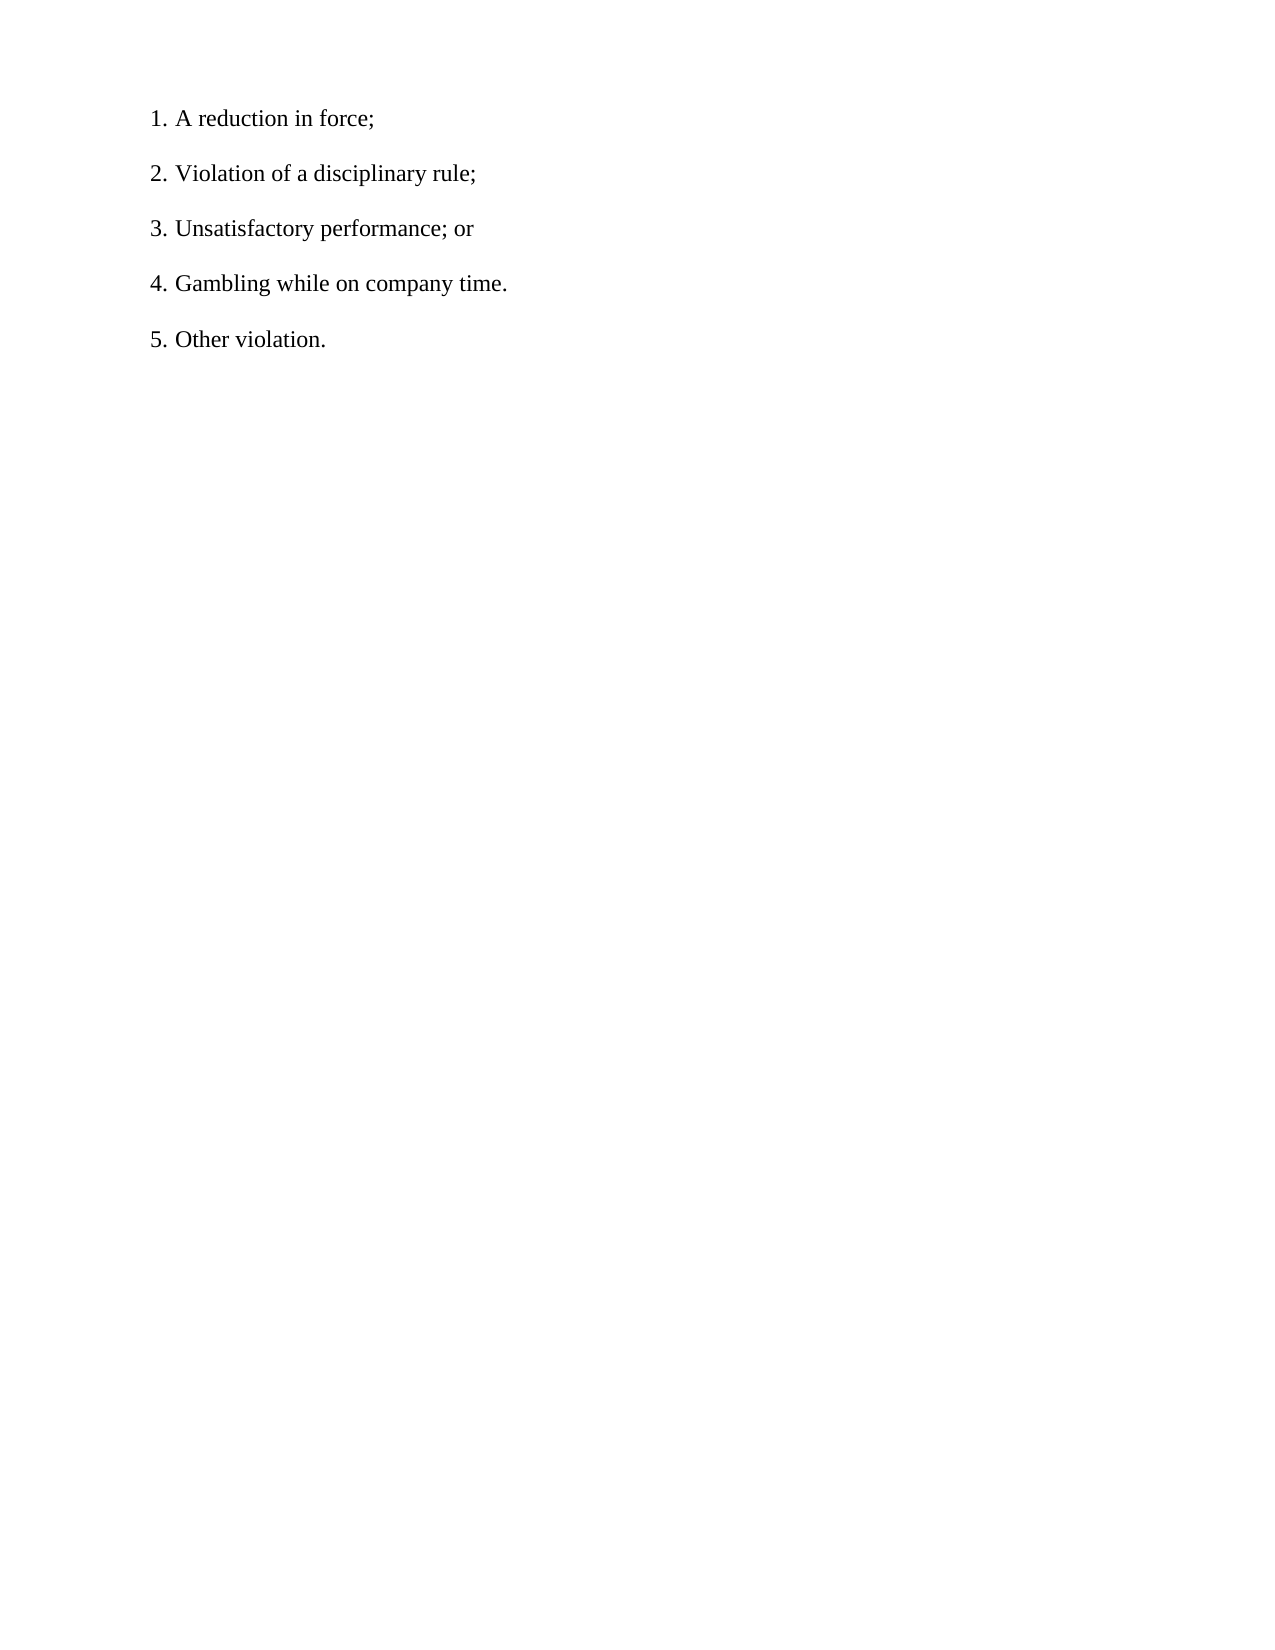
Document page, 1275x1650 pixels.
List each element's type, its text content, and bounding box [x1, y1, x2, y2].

text 1. A reduction in force; [150, 104, 1125, 131]
text 5. Other violation. [150, 324, 1125, 352]
text 2. Violation of a disciplinary rule; [150, 159, 1125, 187]
text 3. Unsatisfactory performance; or [150, 214, 1125, 242]
text 4. Gambling while on company time. [150, 269, 1125, 297]
